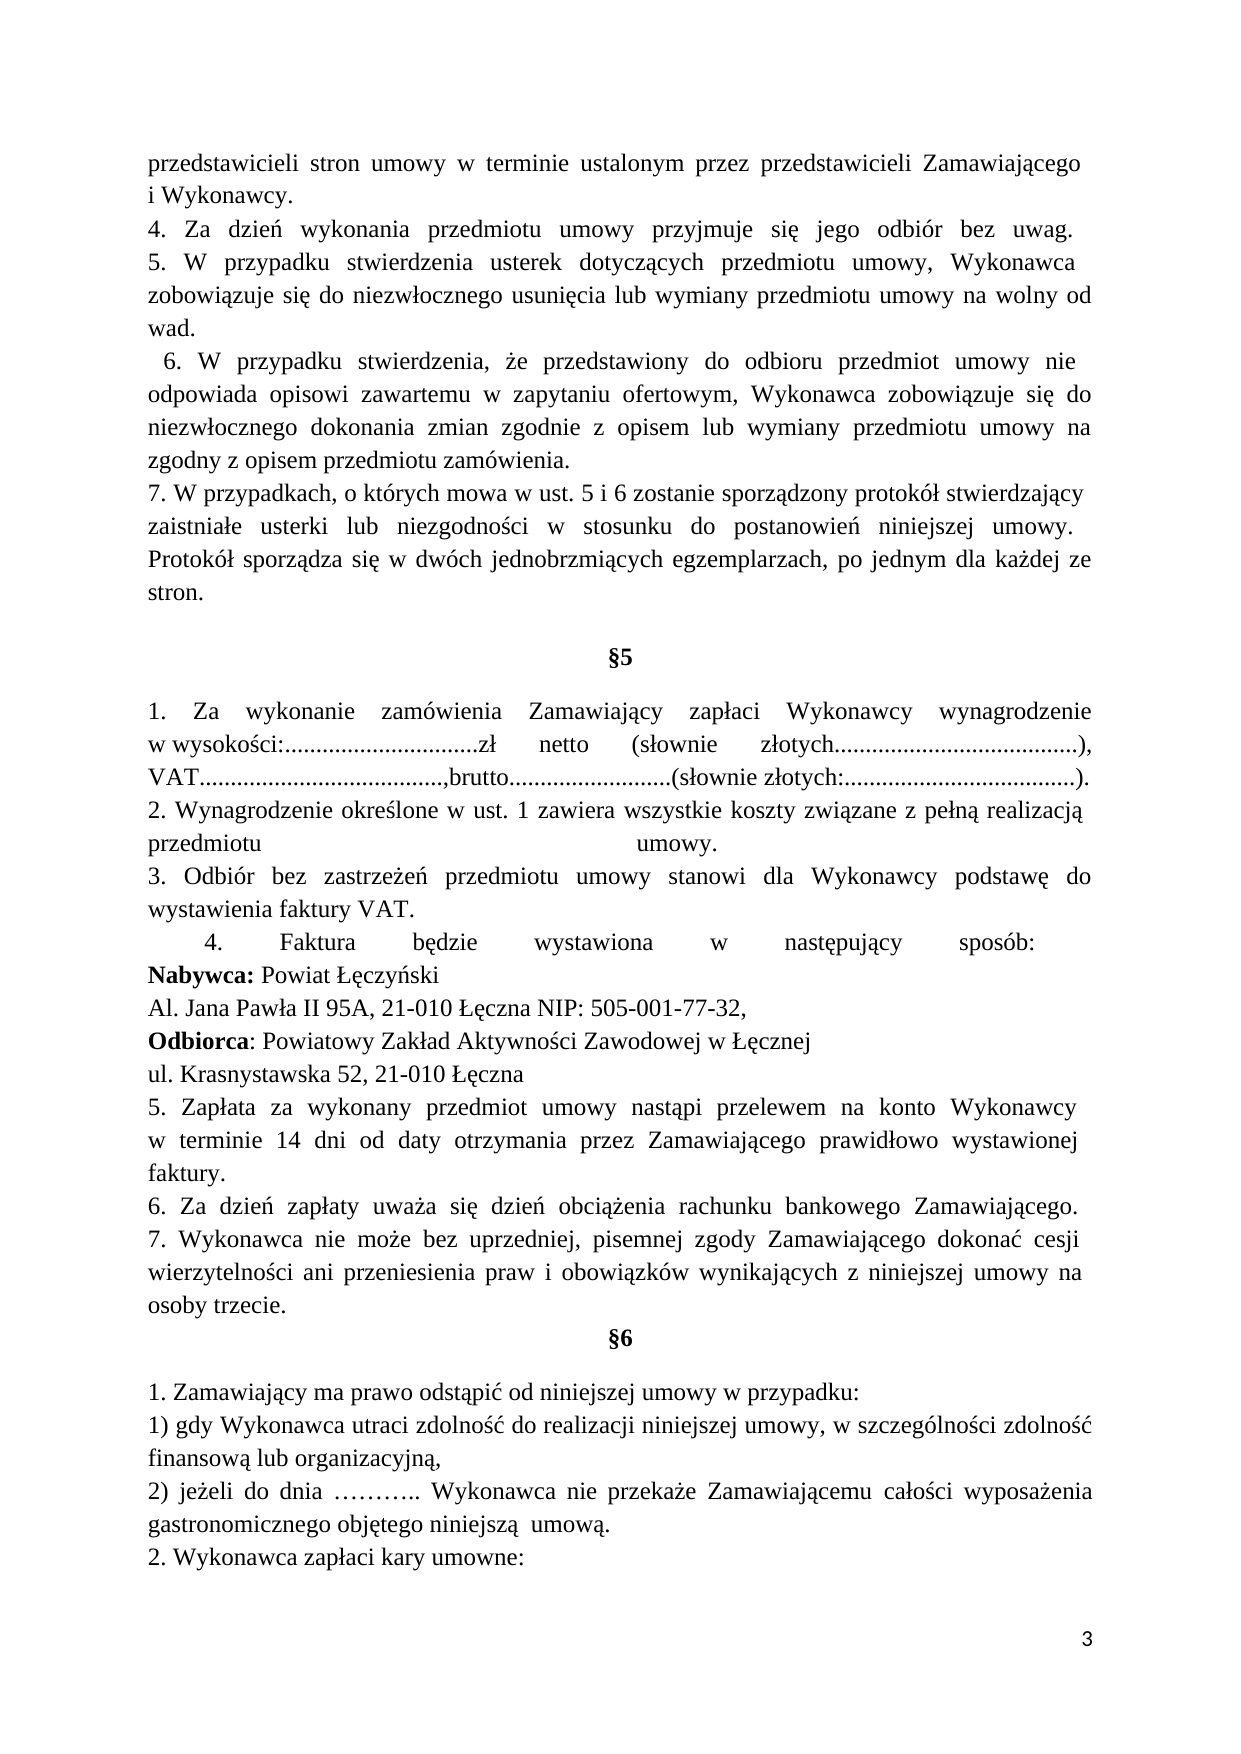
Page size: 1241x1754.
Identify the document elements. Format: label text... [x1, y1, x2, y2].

text 7. W przypadkach, o których mowa w ust. 5 i 6 zostanie sporządzony protokół stwierdzający zaistniałe usterki lub niezgodności w stosunku do postanowień niniejszej umowy. Protokół sporządza się w dwóch jednobrzmiących egzemplarzach, po jednym dla każdej ze stron. [148, 478, 1093, 638]
text 1. Zamawiający ma prawo odstąpić od niniejszej umowy w przypadku: [148, 1377, 1093, 1406]
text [148, 148, 1093, 209]
text 2. Wynagrodzenie określone w ust. 1 zawiera wszystkie koszty związane z pełną realizacją przedmiotu umowy. 3. Odbiór bez zastrzeżeń przedmiotu umowy stanowi dla Wykonawcy podstawę do wystawienia faktury VAT. [148, 795, 1093, 923]
text 5. Zapłata za wykonany przedmiot umowy nastąpi przelewem na konto Wykonawcy w terminie 14 dni od daty otrzymania przez Zamawiającego prawidłowo wystawionej faktury. 6. Za dzień zapłaty uważa się dzień obciążenia rachunku bankowego Zamawiającego. 7. Wykonawca nie może bez uprzedniej, pisemnej zgody Zamawiającego dokonać cesji wierzytelności ani przeniesienia praw i obowiązków wynikających z niniejszej umowy na osoby trzecie. [148, 1092, 1093, 1319]
text 4. Za dzień wykonania przedmiotu umowy przyjmuje się jego odbiór bez uwag. 5. W przypadku stwierdzenia usterek dotyczących przedmiotu umowy, Wykonawca zobowiązuje się do niezwłocznego usunięcia lub wymiany przedmiotu umowy na wolny od wad. [148, 214, 1093, 341]
text 2) jeżeli do dnia ……….. Wykonawca nie przekaże Zamawiającemu całości wyposażenia gastronomicznego objętego niniejszą umową. [148, 1476, 1093, 1538]
text Al. Jana Pawła II 95A, 21-010 Łęczna NIP: 505-001-77-32, [148, 993, 1093, 1022]
text Odbiorca: Powiatowy Zakład Aktywności Zawodowej w Łęcznej [148, 1026, 1093, 1055]
text §6 [148, 1323, 1093, 1352]
text 1. Za wykonanie zamówienia Zamawiający zapłaci Wykonawcy wynagrodzenie w wysokości:...............................zł netto (słownie złotych.......................................), VAT.......................................,brutto..........................(słownie złotych:.....................................). [148, 696, 1093, 791]
text 1) gdy Wykonawca utraci zdolność do realizacji niniejszej umowy, w szczególności zdolność finansową lub organizacyjną, [148, 1410, 1093, 1472]
text §5 [148, 642, 1093, 671]
text 4. Faktura będzie wystawiona w następujący sposób: Nabywca: Powiat Łęczyński [148, 927, 1093, 989]
text 2. Wykonawca zapłaci kary umowne: [148, 1542, 1093, 1571]
text 6. W przypadku stwierdzenia, że przedstawiony do odbioru przedmiot umowy nie odpowiada opisowi zawartemu w zapytaniu ofertowym, Wykonawca zobowiązuje się do niezwłocznego dokonania zmian zgodnie z opisem lub wymiany przedmiotu umowy na zgodny z opisem przedmiotu zamówienia. [148, 346, 1093, 473]
text ul. Krasnystawska 52, 21-010 Łęczna [148, 1059, 1093, 1088]
